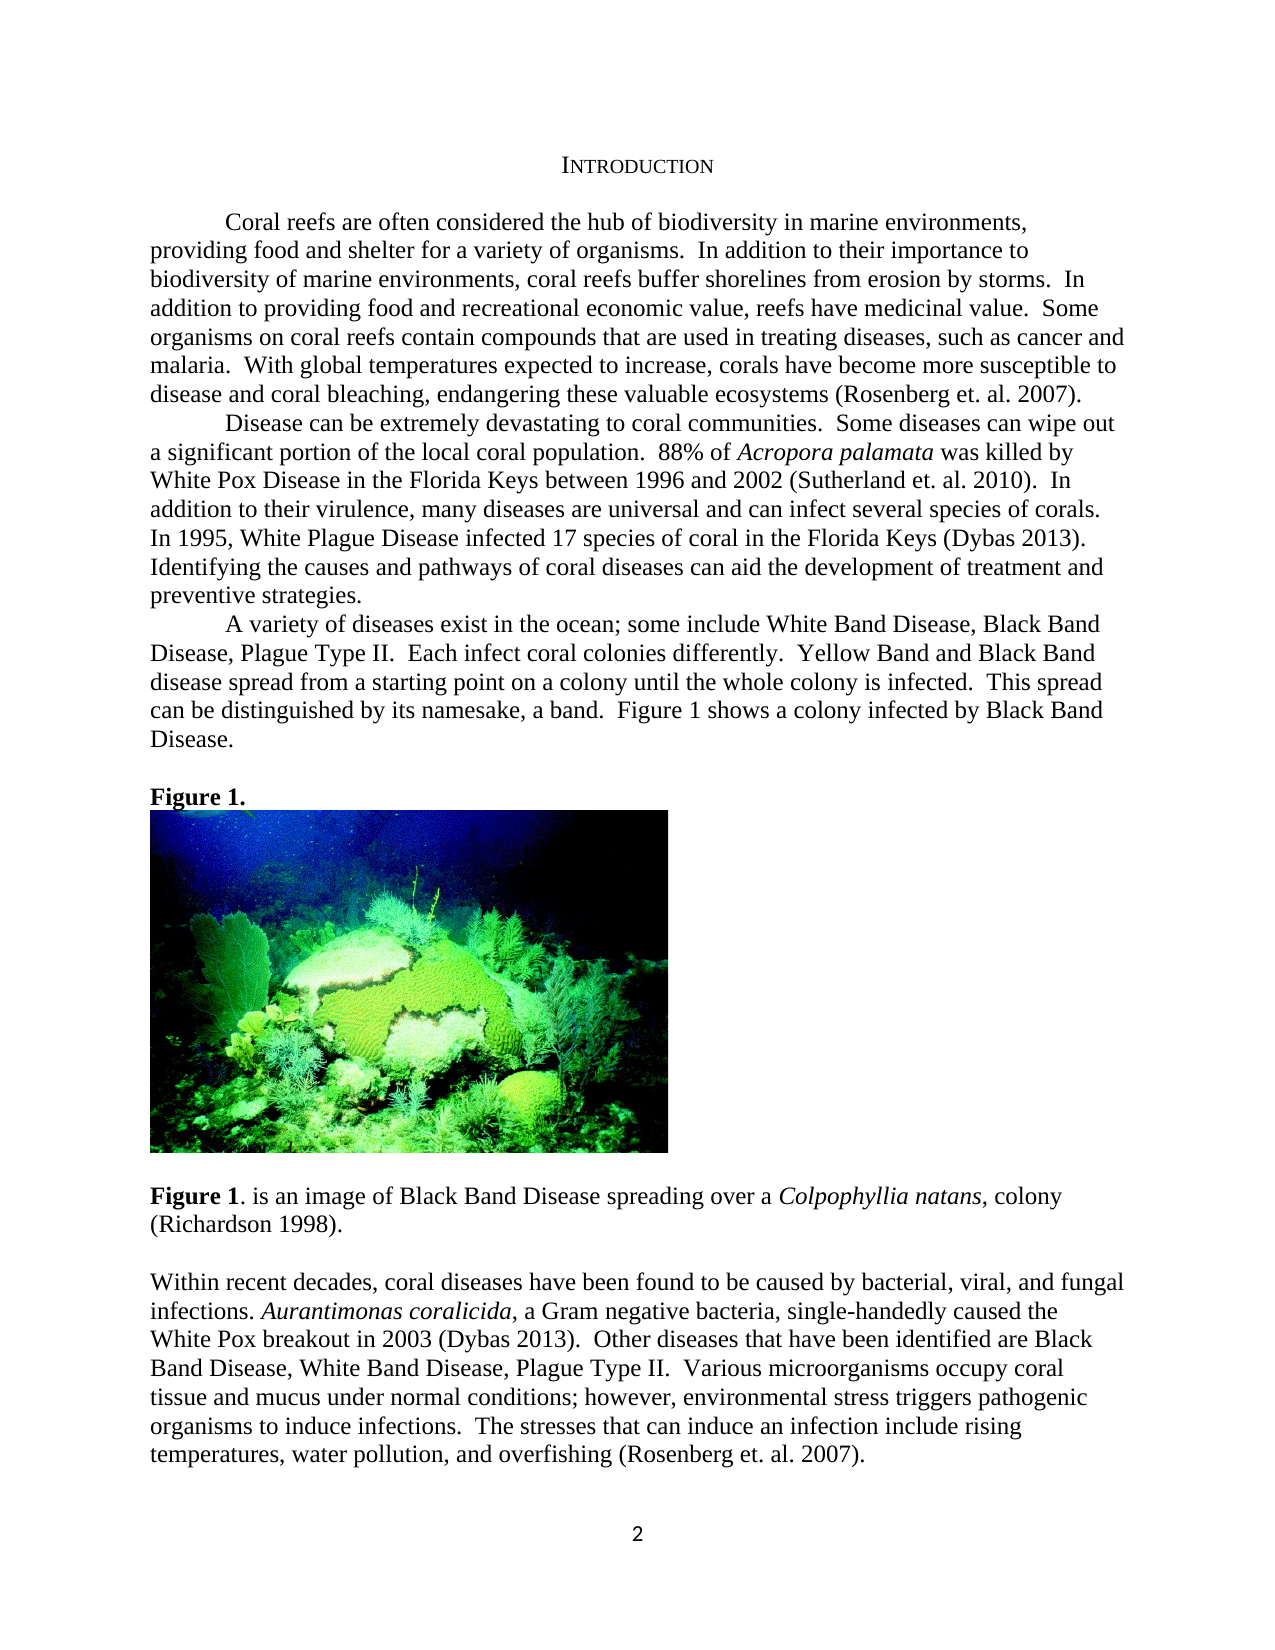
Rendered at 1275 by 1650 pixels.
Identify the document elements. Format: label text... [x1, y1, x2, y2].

text Introduction [150, 150, 1125, 179]
text Figure 1. is an image of Black Band Disease spreading over a Colpophyllia natans, colony (Richardson 1998). [150, 1181, 1125, 1238]
picture [150, 810, 669, 1153]
text Within recent decades, coral diseases have been found to be caused by bacterial, viral, and fungal infections. Aurantimonas coralicida, a Gram negative bacteria, single-handedly caused the White Pox breakout in 2003 (Dybas 2013). Other diseases that have been identified are Black Band Disease, White Band Disease, Plague Type II. Various microorganisms occupy coral tissue and mucus under normal conditions; however, environmental stress triggers pathogenic organisms to induce infections. The stresses that can induce an infection include rising temperatures, water pollution, and overfishing (Rosenberg et. al. 2007). [150, 1267, 1125, 1468]
text Disease can be extremely devastating to coral communities. Some diseases can wipe out a significant portion of the local coral population. 88% of Acropora palamata was killed by White Pox Disease in the Florida Keys between 1996 and 2002 (Sutherland et. al. 2010). In addition to their virulence, many diseases are universal and can infect several species of corals. In 1995, White Plague Disease infected 17 species of coral in the Florida Keys (Dybas 2013). Identifying the causes and pathways of coral diseases can aid the development of treatment and preventive strategies. [150, 408, 1125, 609]
text Figure 1. [150, 782, 1125, 811]
text Coral reefs are often considered the hub of biodiversity in marine environments, providing food and shelter for a variety of organisms. In addition to their importance to biodiversity of marine environments, coral reefs buffer shorelines from erosion by storms. In addition to providing food and recreational economic value, reefs have medicinal value. Some organisms on coral reefs contain compounds that are used in treating diseases, such as cancer and malaria. With global temperatures expected to increase, corals have become more susceptible to disease and coral bleaching, endangering these valuable ecosystems (Rosenberg et. al. 2007). [150, 207, 1125, 408]
text A variety of diseases exist in the ocean; some include White Band Disease, Black Band Disease, Plague Type II. Each infect coral colonies differently. Yellow Band and Black Band disease spread from a starting point on a colony until the whole colony is infected. This spread can be distinguished by its namesake, a band. Figure 1 shows a colony infected by Black Band Disease. [150, 609, 1125, 753]
